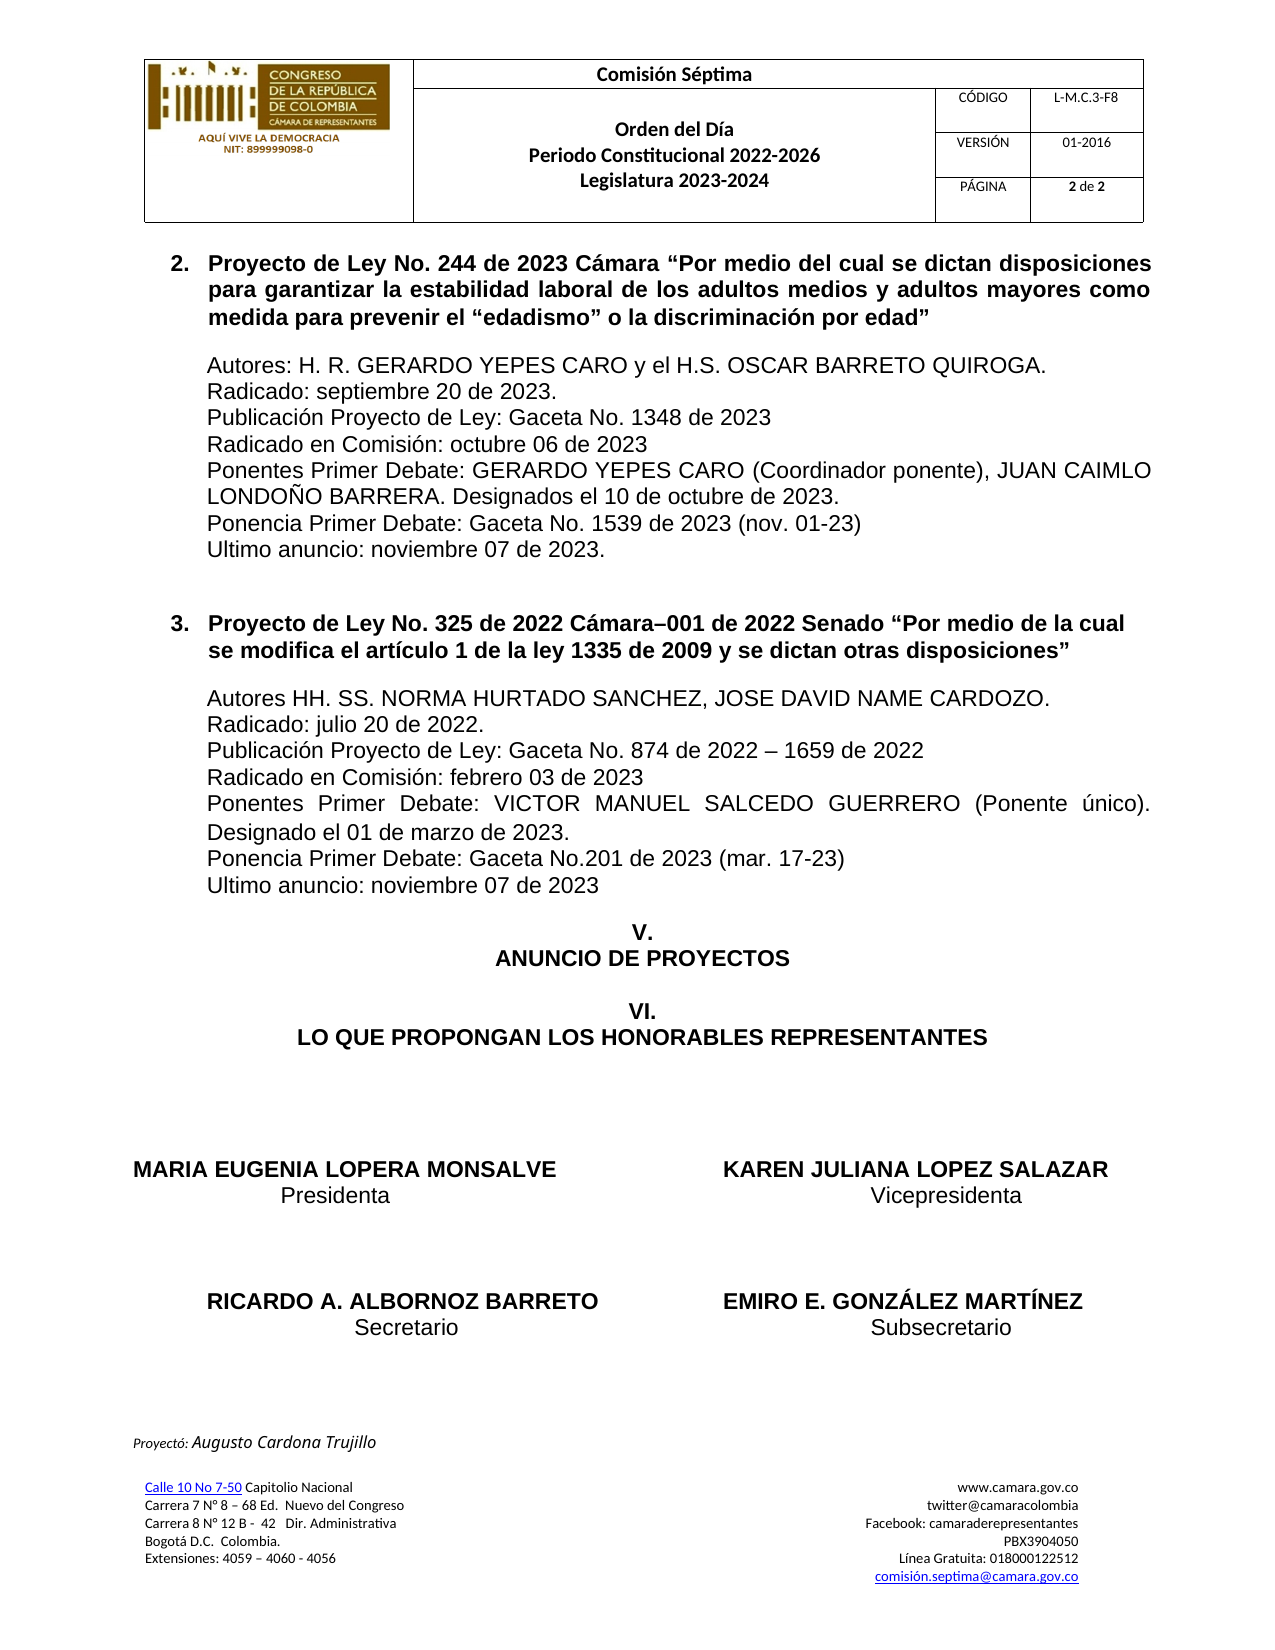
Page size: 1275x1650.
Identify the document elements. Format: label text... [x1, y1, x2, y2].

text Ultimo anuncio: noviembre 07 de 2023. [207, 536, 1152, 562]
text MARIA EUGENIA LOPERA MONSALVE KAREN JULIANA LOPEZ SALAZAR [133, 1156, 1152, 1182]
text Ponencia Primer Debate: Gaceta No.201 de 2023 (mar. 17-23) [207, 845, 1152, 872]
text Publicación Proyecto de Ley: Gaceta No. 1348 de 2023 [207, 404, 1152, 431]
text Publicación Proyecto de Ley: Gaceta No. 874 de 2022 – 1659 de 2022 [207, 737, 1152, 764]
text Autores: H. R. GERARDO YEPES CARO y el H.S. OSCAR BARRETO QUIROGA. [207, 352, 1152, 378]
text Radicado: septiembre 20 de 2023. [207, 378, 1152, 404]
list Proyecto de Ley No. 325 de 2022 Cámara–001 de 2022 Senado “Por medio de la cual se modifica el artículo 1 de la ley 1335 de 2009 y se dictan otras disposiciones” [170, 609, 1152, 664]
text Ponentes Primer Debate: VICTOR MANUEL SALCEDO GUERRERO (Ponente único). Designado el 01 de marzo de 2023. [207, 790, 1152, 845]
text RICARDO A. ALBORNOZ BARRETO EMIRO E. GONZÁLEZ MARTÍNEZ [133, 1288, 1152, 1314]
text LO QUE PROPONGAN LOS HONORABLES REPRESENTANTES [133, 1024, 1152, 1051]
text Autores HH. SS. NORMA HURTADO SANCHEZ, JOSE DAVID NAME CARDOZO. [207, 685, 1152, 711]
text Radicado en Comisión: octubre 06 de 2023 [207, 431, 1152, 457]
text VI. [133, 998, 1152, 1024]
list Proyecto de Ley No. 244 de 2023 Cámara “Por medio del cual se dictan disposiciones para garantizar la estabilidad laboral de los adultos medios y adultos mayores como medida para prevenir el “edadismo” o la discriminación por edad” [170, 250, 1152, 331]
text Presidenta Vicepresidenta [207, 1182, 1152, 1209]
text Radicado: julio 20 de 2022. [207, 711, 1152, 737]
text Ultimo anuncio: noviembre 07 de 2023 [207, 872, 1152, 898]
text Ponencia Primer Debate: Gaceta No. 1539 de 2023 (nov. 01-23) [207, 510, 1152, 536]
text Ponentes Primer Debate: GERARDO YEPES CARO (Coordinador ponente), JUAN CAIMLO LONDOÑO BARRERA. Designados el 10 de octubre de 2023. [207, 457, 1152, 510]
text Secretario Subsecretario [280, 1314, 1152, 1367]
text V. [133, 919, 1152, 945]
text ANUNCIO DE PROYECTOS [133, 945, 1152, 972]
picture [147, 60, 390, 156]
text Radicado en Comisión: febrero 03 de 2023 [207, 764, 1152, 790]
